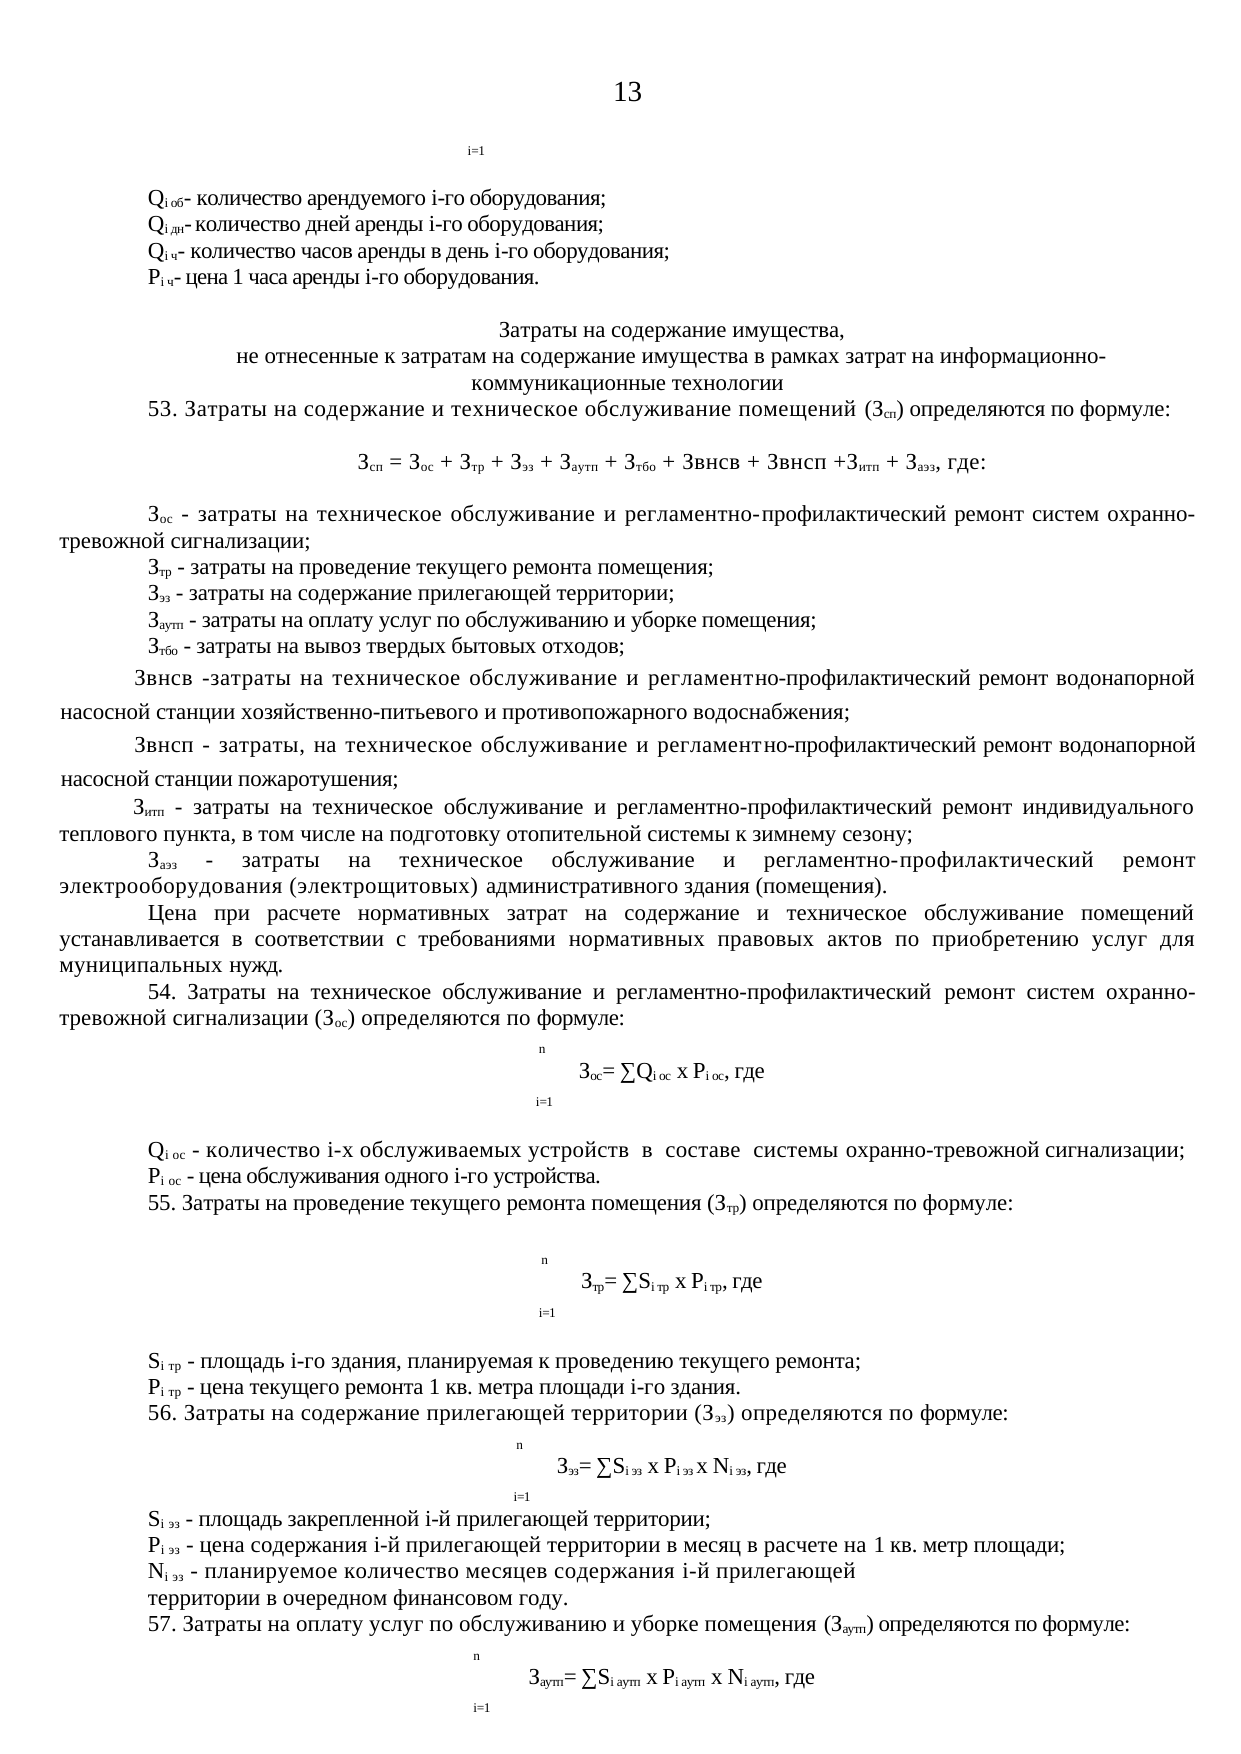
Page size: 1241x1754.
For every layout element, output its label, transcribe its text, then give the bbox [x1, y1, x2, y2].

text Qi об- количество арендуемого i-го оборудования; [59, 184, 1196, 211]
text Рi ос - цена обслуживания одного i-гo устройства. [59, 1162, 1196, 1188]
text Si тр - площадь i-гo здания, планируемая к проведению текущего ремонта; [59, 1347, 1196, 1373]
text n [413, 1637, 1196, 1663]
text Зитп - затраты на техническое обслуживание и регламентно-профилактический ремонт индивидуального теплового пункта, в том числе на подготовку отопительной системы к зимнему сезону; [59, 793, 1196, 846]
text территории в очередном финансовом году. [59, 1584, 1196, 1610]
text Зос= ∑Qi ос х Рi ос, где [59, 1057, 1196, 1083]
text i=1 [413, 1478, 1196, 1505]
text не отнесенные к затратам на содержание имущества в рамках затрат на информационно-коммуникационные технологии [59, 342, 1196, 395]
text Заутп - затраты на оплату услуг по обслуживанию и уборке помещения; [59, 606, 1196, 632]
text Заэз - затраты на техническое обслуживание и регламентно-профилактический ремонт электрооборудования (электрощитовых) административного здания (помещения). [59, 846, 1196, 899]
text 54. Затраты на техническое обслуживание и регламентно-профилактический ремонт систем охранно-тревожной сигнализации (Зос) определяются по формуле: [59, 978, 1196, 1030]
text Зэз= ∑Si эз х Рi эз х Ni эз, где [59, 1452, 1196, 1478]
text Затраты на содержание имущества, [59, 316, 1196, 342]
text n [487, 1241, 1196, 1268]
text Звнсв -затраты на техническое обслуживание и регламентно-профилактический ремонт водонапорной насосной станции хозяйственно-питьевого и противопожарного водоснабжения; [60, 659, 1195, 726]
text Ni эз - планируемое количество месяцев содержания i-й прилегающей [59, 1557, 1196, 1584]
text Цена при расчете нормативных затрат на содержание и техническое обслуживание помещений устанавливается в соответствии с требованиями нормативных правовых актов по приобретению услуг для муниципальных нужд. [59, 899, 1196, 978]
text Зэз - затраты на содержание прилегающей территории; [59, 579, 1196, 606]
text i=1 [413, 1294, 1196, 1320]
text Зтбо - затраты на вывоз твердых бытовых отходов; [59, 632, 1196, 658]
text Qi ос - количество i-x обслуживаемых устройств в составе системы охранно-тревожной сигнализации; [59, 1136, 1196, 1162]
text Si эз - площадь закрепленной i-й прилегающей территории; [59, 1505, 1196, 1531]
text Звнсп - затраты, на техническое обслуживание и регламентно-профилактический ремонт водонапорной насосной станции пожаротушения; [61, 726, 1196, 793]
text Зос - затраты на техническое обслуживание и регламентно-профилактический ремонт систем охранно-тревожной сигнализации; [59, 500, 1196, 553]
text Qi ч- количество часов аренды в день i-го оборудования; [59, 237, 1196, 263]
text i=1 [413, 1689, 1196, 1716]
text Зтр= ∑Si тр х Рi тр, где [59, 1268, 1196, 1294]
text n [413, 1030, 1196, 1057]
text 56. Затраты на содержание прилегающей территории (Зэз) определяются по формуле: [59, 1399, 1196, 1426]
text 55. Затраты на проведение текущего ремонта помещения (Зтр) определяются по формуле: [59, 1188, 1196, 1215]
text Рi эз - цена содержания i-й прилегающей территории в месяц в расчете на 1 кв. метр площади; [59, 1531, 1196, 1557]
text Заутп= ∑Si аутп х Рi аутп х Ni аутп, где [59, 1663, 1196, 1689]
text Pi тр - цена текущего ремонта 1 кв. метра площади i-гo здания. [59, 1373, 1196, 1399]
text Qi дн- количество дней аренды i-го оборудования; [59, 211, 1196, 237]
text n [502, 1426, 1196, 1452]
text Зтр - затраты на проведение текущего ремонта помещения; [59, 553, 1196, 579]
text i=1 [413, 131, 1196, 158]
text Рi ч- цена 1 часа аренды i-го оборудования. [59, 263, 1196, 289]
text Зсп = Зос + Зтр + Зэз + Заутп + Зтбо + Звнсв + Звнсп +Зитп + Заэз, где: [59, 448, 1196, 474]
text 57. Затраты на оплату услуг по обслуживанию и уборке помещения (Заутп) определяются по формуле: [59, 1610, 1196, 1637]
text i=1 [413, 1083, 1196, 1109]
text 53. Затраты на содержание и техническое обслуживание помещений (Зсп) определяются по формуле: [59, 395, 1196, 421]
